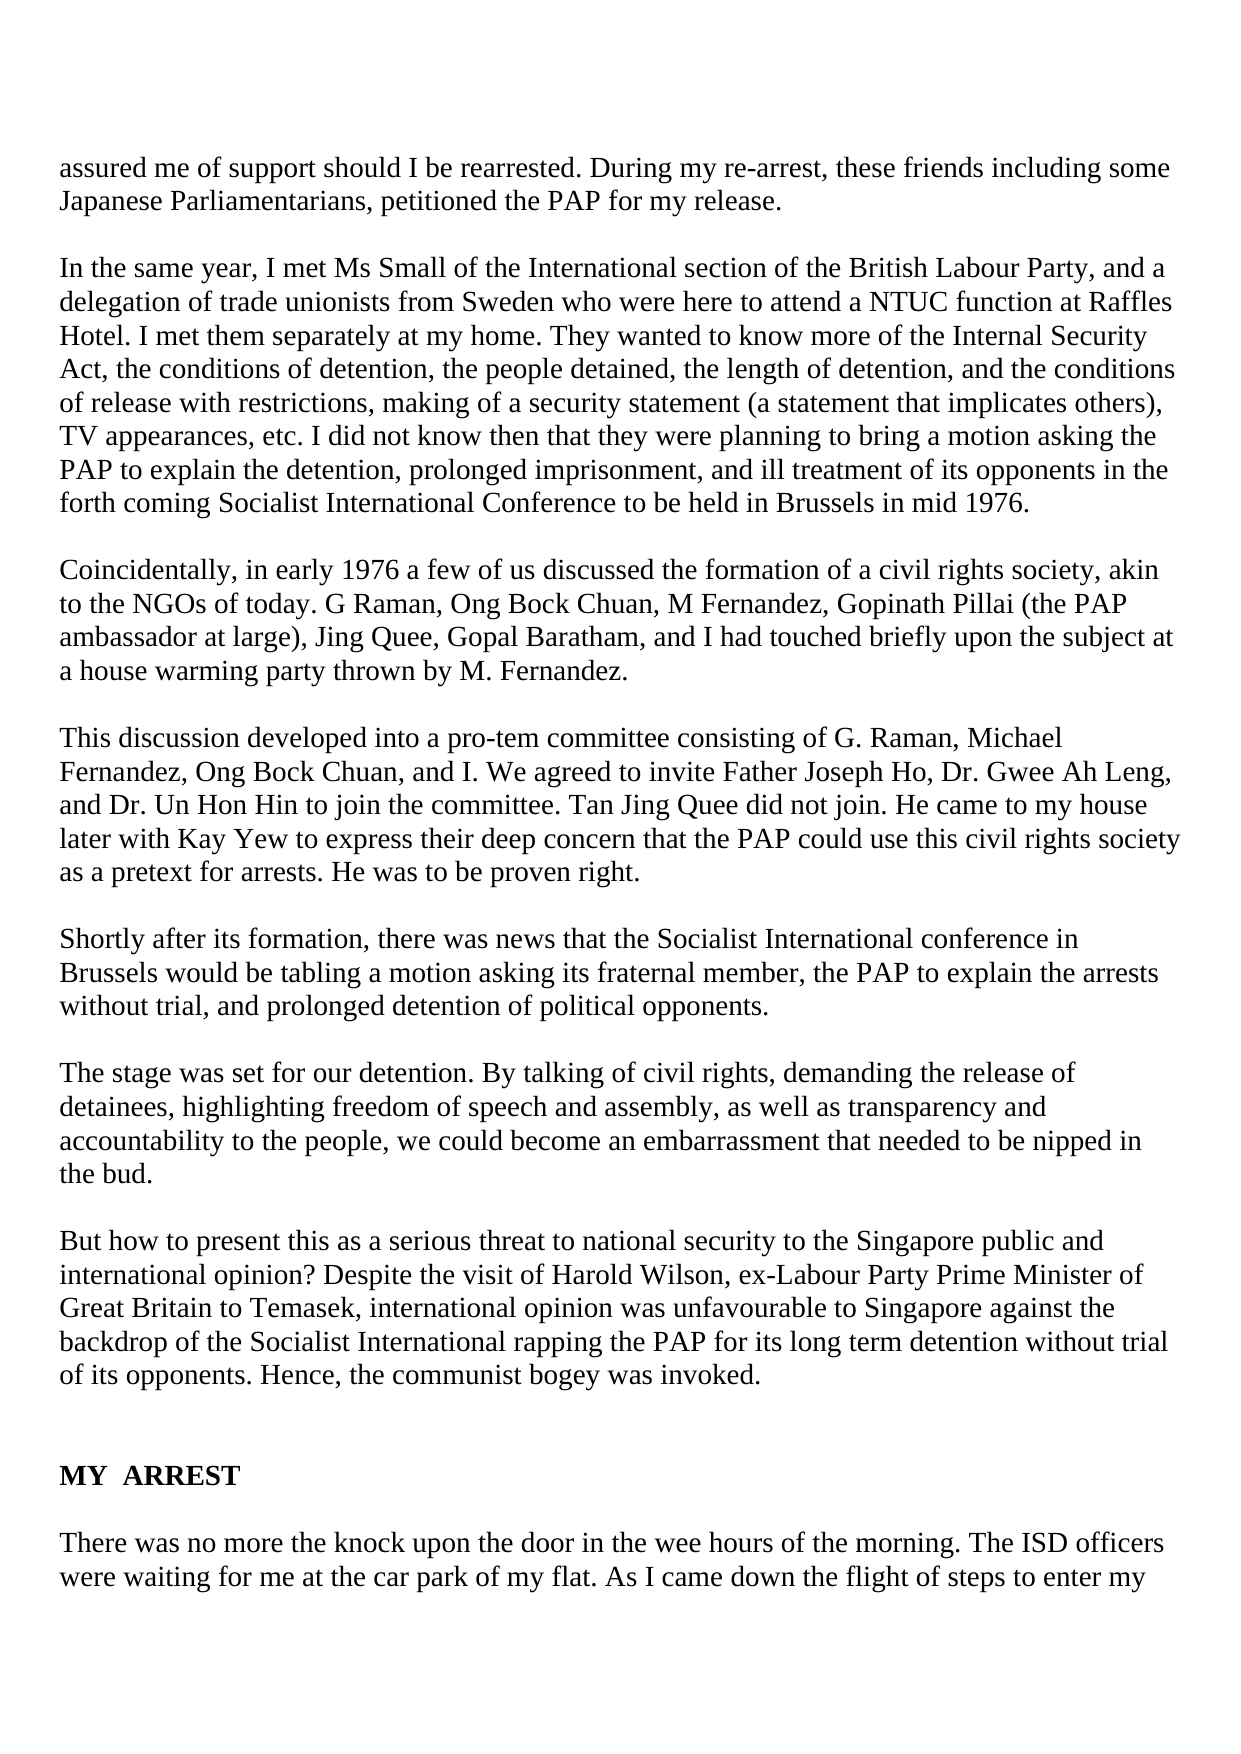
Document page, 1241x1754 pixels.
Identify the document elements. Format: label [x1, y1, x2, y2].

text [59, 150, 1181, 1592]
